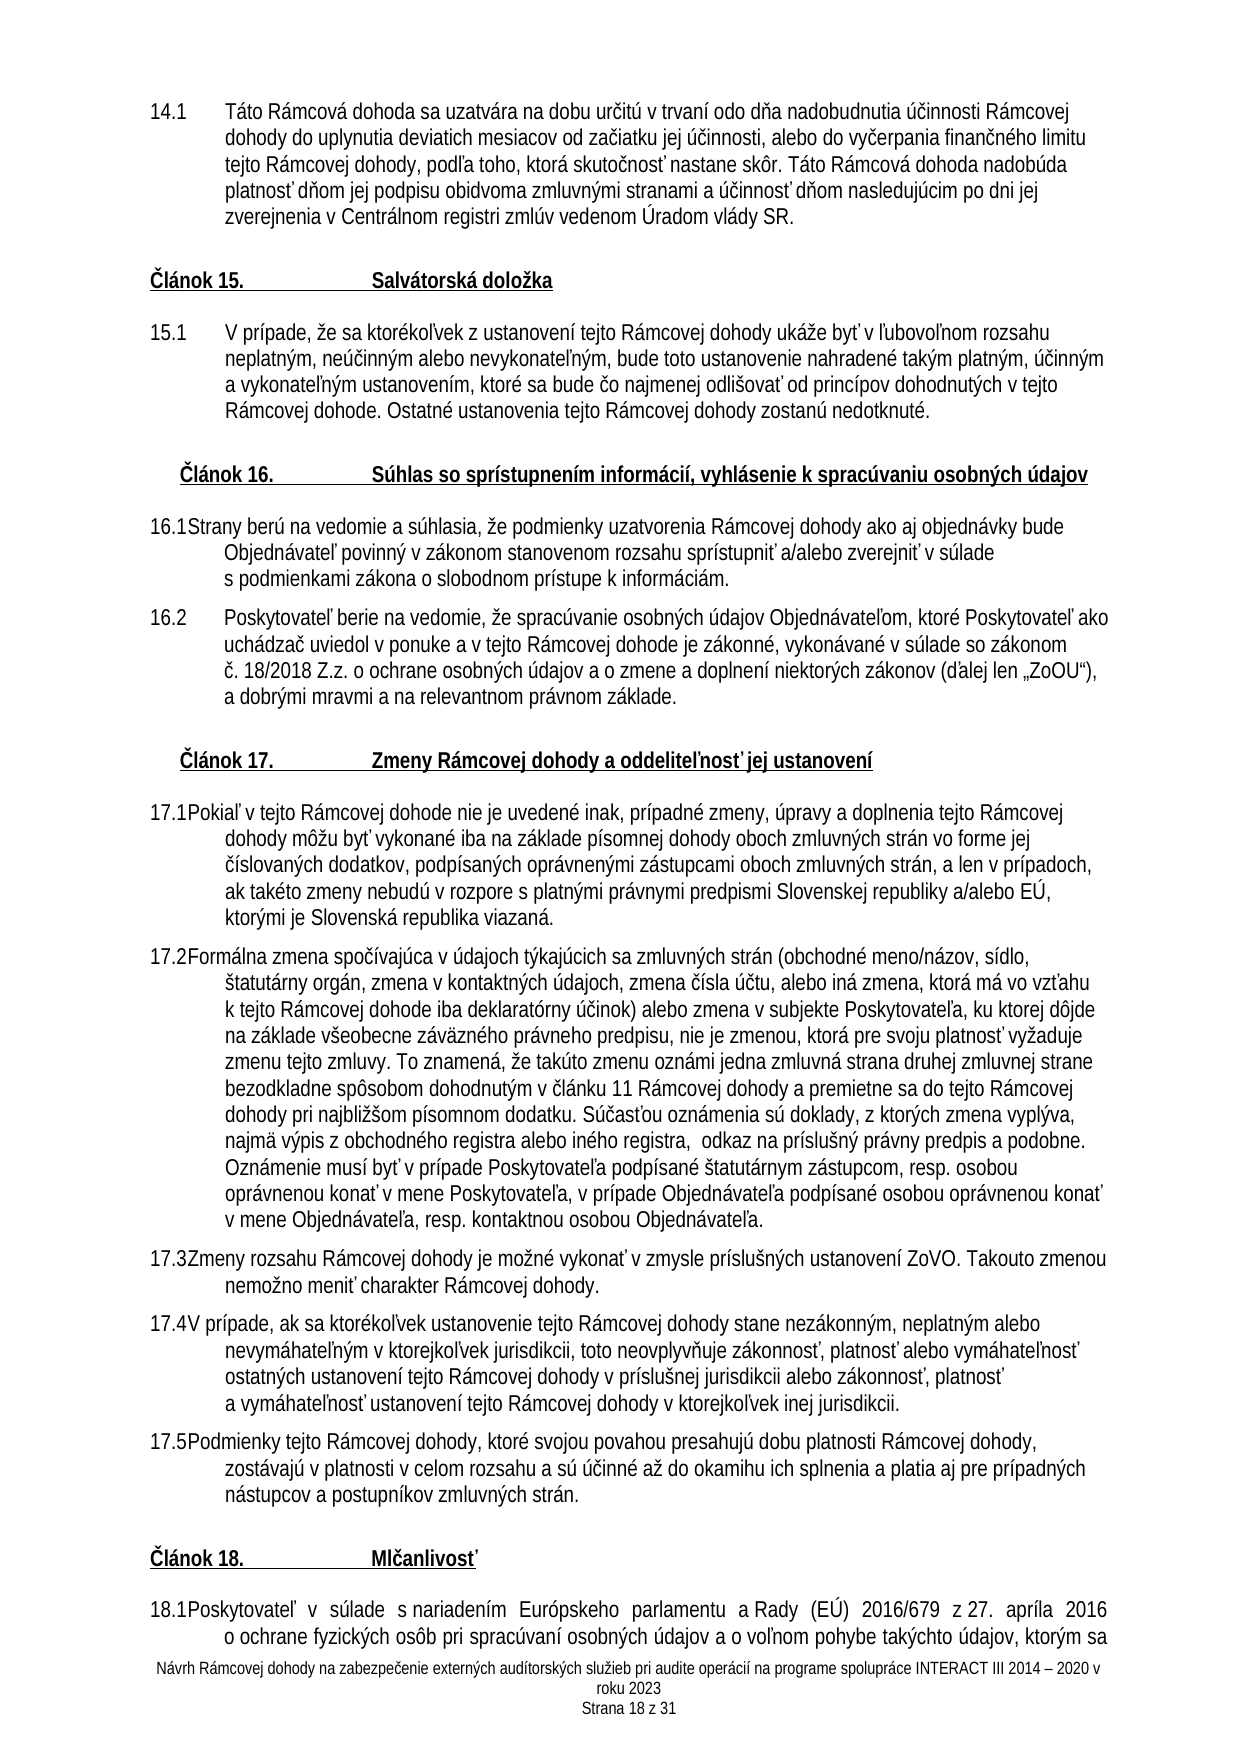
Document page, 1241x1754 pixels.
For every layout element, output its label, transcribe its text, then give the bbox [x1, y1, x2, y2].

text 16.2 Poskytovateľ berie na vedomie, že spracúvanie osobných údajov Objednávateľom, ktoré Poskytovateľ ako uchádzač uviedol v ponuke a v tejto Rámcovej dohode je zákonné, vykonávané v súlade so zákonom č. 18/2018 Z.z. o ochrane osobných údajov a o zmene a doplnení niektorých zákonov (ďalej len „ZoOU“), a dobrými mravmi a na relevantnom právnom základe. [150, 604, 1111, 710]
text 14.1 Táto Rámcová dohoda sa uzatvára na dobu určitú v trvaní odo dňa nadobudnutia účinnosti Rámcovej dohody do uplynutia deviatich mesiacov od začiatku jej účinnosti, alebo do vyčerpania finančného limitu tejto Rámcovej dohody, podľa toho, ktorá skutočnosť nastane skôr. Táto Rámcová dohoda nadobúda platnosť dňom jej podpisu obidvoma zmluvnými stranami a účinnosť dňom nasledujúcim po dni jej zverejnenia v Centrálnom registri zmlúv vedenom Úradom vlády SR. [150, 98, 1111, 229]
list V prípade, ak sa ktorékoľvek ustanovenie tejto Rámcovej dohody stane nezákonným, neplatným alebo nevymáhateľným v ktorejkoľvek jurisdikcii, toto neovplyvňuje zákonnosť, platnosť alebo vymáhateľnosť ostatných ustanovení tejto Rámcovej dohody v príslušnej jurisdikcii alebo zákonnosť, platnosť a vymáhateľnosť ustanovení tejto Rámcovej dohody v ktorejkoľvek inej jurisdikcii. [150, 1310, 1111, 1416]
text Článok 17. Zmeny Rámcovej dohody a oddeliteľnosť jej ustanovení [179, 747, 1111, 773]
list Podmienky tejto Rámcovej dohody, ktoré svojou povahou presahujú dobu platnosti Rámcovej dohody, zostávajú v platnosti v celom rozsahu a sú účinné až do okamihu ich splnenia a platia aj pre prípadných nástupcov a postupníkov zmluvných strán. [150, 1428, 1111, 1507]
text 15.1 V prípade, že sa ktorékoľvek z ustanovení tejto Rámcovej dohody ukáže byť v ľubovoľnom rozsahu neplatným, neúčinným alebo nevykonateľným, bude toto ustanovenie nahradené takým platným, účinným a vykonateľným ustanovením, ktoré sa bude čo najmenej odlišovať od princípov dohodnutých v tejto Rámcovej dohode. Ostatné ustanovenia tejto Rámcovej dohody zostanú nedotknuté. [150, 318, 1111, 424]
list Strany berú na vedomie a súhlasia, že podmienky uzatvorenia Rámcovej dohody ako aj objednávky bude Objednávateľ povinný v zákonom stanovenom rozsahu sprístupniť a/alebo zverejniť v súlade s podmienkami zákona o slobodnom prístupe k informáciám. [150, 513, 1111, 592]
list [150, 1596, 1107, 1649]
text Článok 15. Salvátorská doložka [150, 267, 1111, 293]
list Formálna zmena spočívajúca v údajoch týkajúcich sa zmluvných strán (obchodné meno/názov, sídlo, štatutárny orgán, zmena v kontaktných údajoch, zmena čísla účtu, alebo iná zmena, ktorá má vo vzťahu k tejto Rámcovej dohode iba deklaratórny účinok) alebo zmena v subjekte Poskytovateľa, ku ktorej dôjde na základe všeobecne záväzného právneho predpisu, nie je zmenou, ktorá pre svoju platnosť vyžaduje zmenu tejto zmluvy. To znamená, že takúto zmenu oznámi jedna zmluvná strana druhej zmluvnej strane bezodkladne spôsobom dohodnutým v článku 11 Rámcovej dohody a premietne sa do tejto Rámcovej dohody pri najbližšom písomnom dodatku. Súčasťou oznámenia sú doklady, z ktorých zmena vyplýva, najmä výpis z obchodného registra alebo iného registra, odkaz na príslušný právny predpis a podobne. Oznámenie musí byť v prípade Poskytovateľa podpísané štatutárnym zástupcom, resp. osobou oprávnenou konať v mene Poskytovateľa, v prípade Objednávateľa podpísané osobou oprávnenou konať v mene Objednávateľa, resp. kontaktnou osobou Objednávateľa. [150, 943, 1111, 1233]
list Pokiaľ v tejto Rámcovej dohode nie je uvedené inak, prípadné zmeny, úpravy a doplnenia tejto Rámcovej dohody môžu byť vykonané iba na základe písomnej dohody oboch zmluvných strán vo forme jej číslovaných dodatkov, podpísaných oprávnenými zástupcami oboch zmluvných strán, a len v prípadoch, ak takéto zmeny nebudú v rozpore s platnými právnymi predpismi Slovenskej republiky a/alebo EÚ, ktorými je Slovenská republika viazaná. [150, 798, 1111, 930]
list Zmeny rozsahu Rámcovej dohody je možné vykonať v zmysle príslušných ustanovení ZoVO. Takouto zmenou nemožno meniť charakter Rámcovej dohody. [150, 1245, 1111, 1298]
text Článok 18. Mlčanlivosť [150, 1545, 1107, 1571]
text Článok 16. Súhlas so sprístupnením informácií, vyhlásenie k spracúvaniu osobných údajov [179, 461, 1111, 488]
